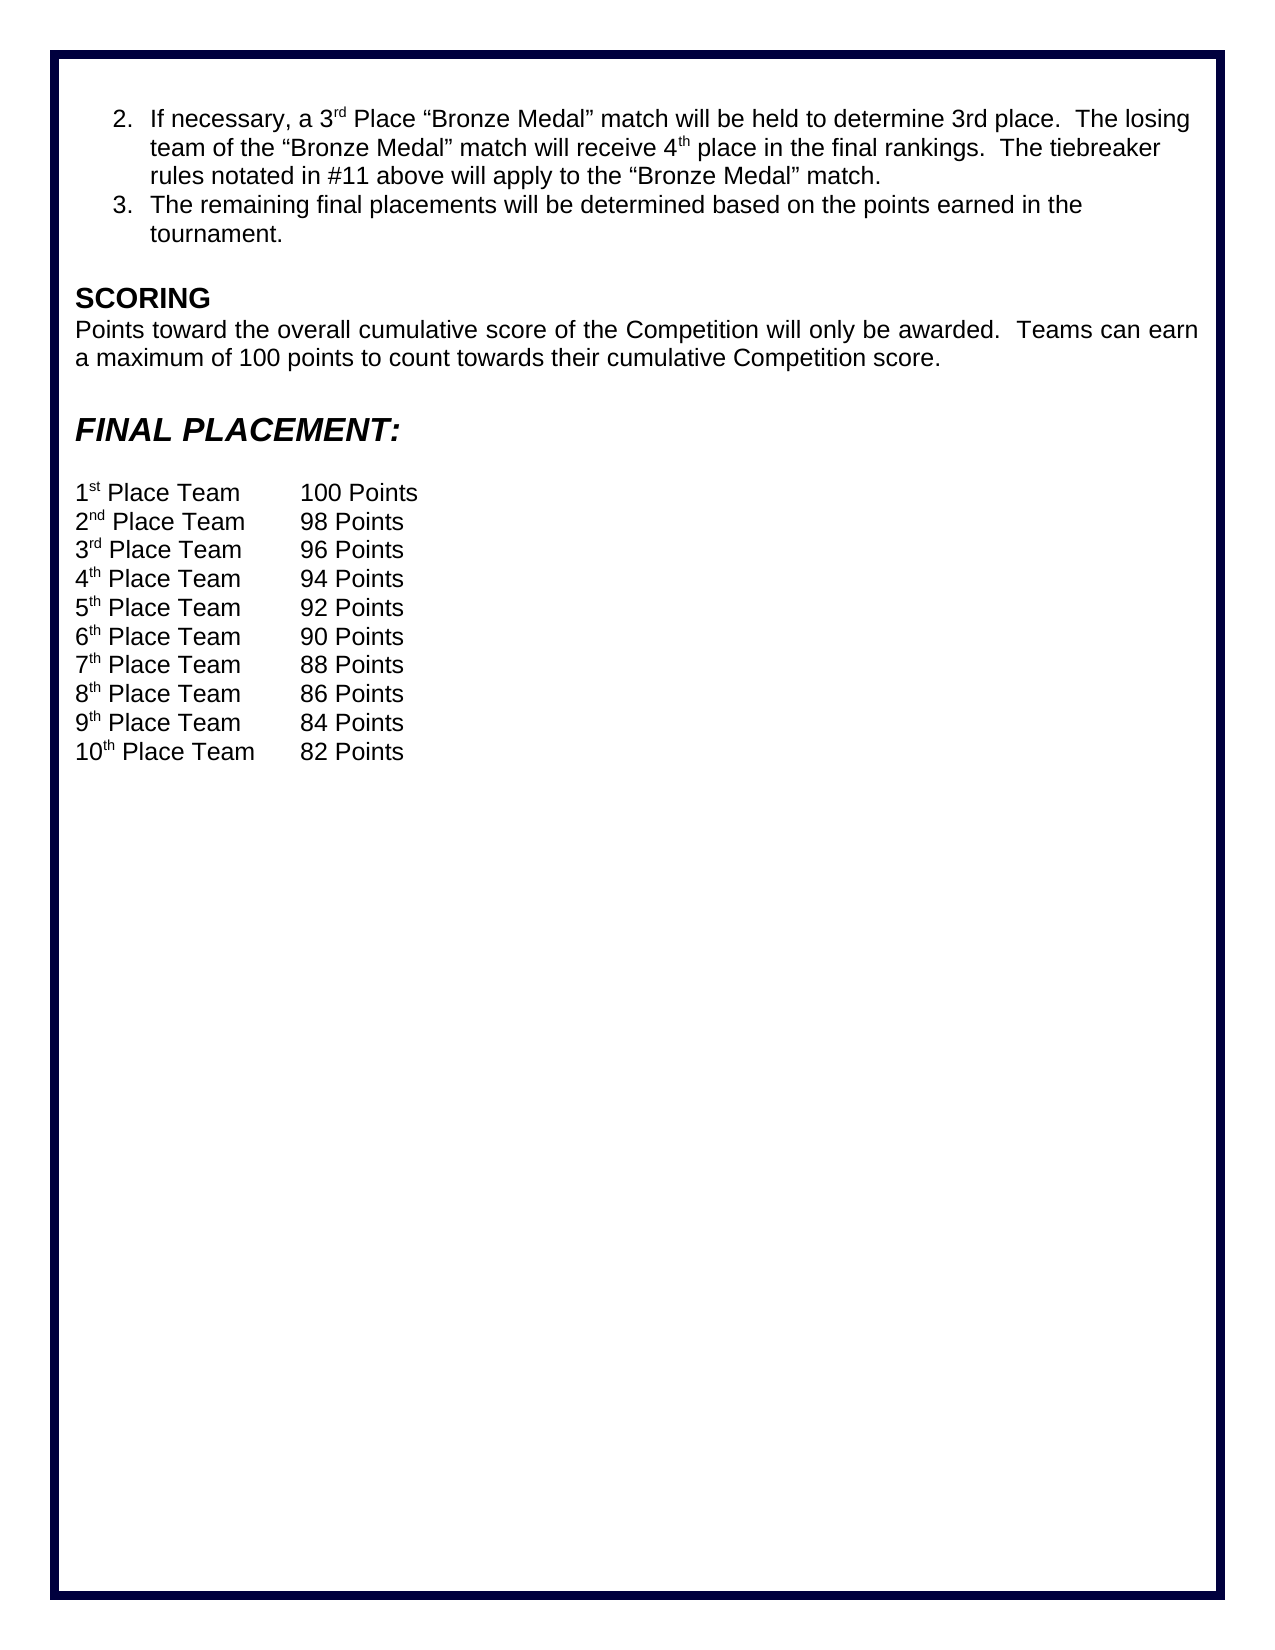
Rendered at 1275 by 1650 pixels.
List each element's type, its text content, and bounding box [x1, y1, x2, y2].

text 8th Place Team 86 Points [75, 679, 1200, 708]
list The remaining final placements will be determined based on the points earned in the tournament. [112, 190, 1200, 247]
text 1st Place Team 100 Points [75, 478, 1200, 506]
text 9th Place Team 84 Points [75, 708, 1200, 736]
text Final Placement: [75, 411, 1200, 449]
text 7th Place Team 88 Points [75, 650, 1200, 679]
text 6th Place Team 90 Points [75, 621, 1200, 650]
text 4th Place Team 94 Points [75, 564, 1200, 593]
text 10th Place Team 82 Points [75, 736, 1200, 765]
list If necessary, a 3rd Place “Bronze Medal” match will be held to determine 3rd place. The losing team of the “Bronze Medal” match will receive 4th place in the final rankings. The tiebreaker rules notated in #11 above will apply to the “Bronze Medal” match. [112, 104, 1200, 190]
text Scoring [75, 281, 1200, 314]
text 2nd Place Team 98 Points [75, 506, 1200, 535]
text 3rd Place Team 96 Points [75, 535, 1200, 564]
text 5th Place Team 92 Points [75, 593, 1200, 621]
text Points toward the overall cumulative score of the Competition will only be awarded. Teams can earn a maximum of 100 points to count towards their cumulative Competition score. [75, 314, 1200, 372]
